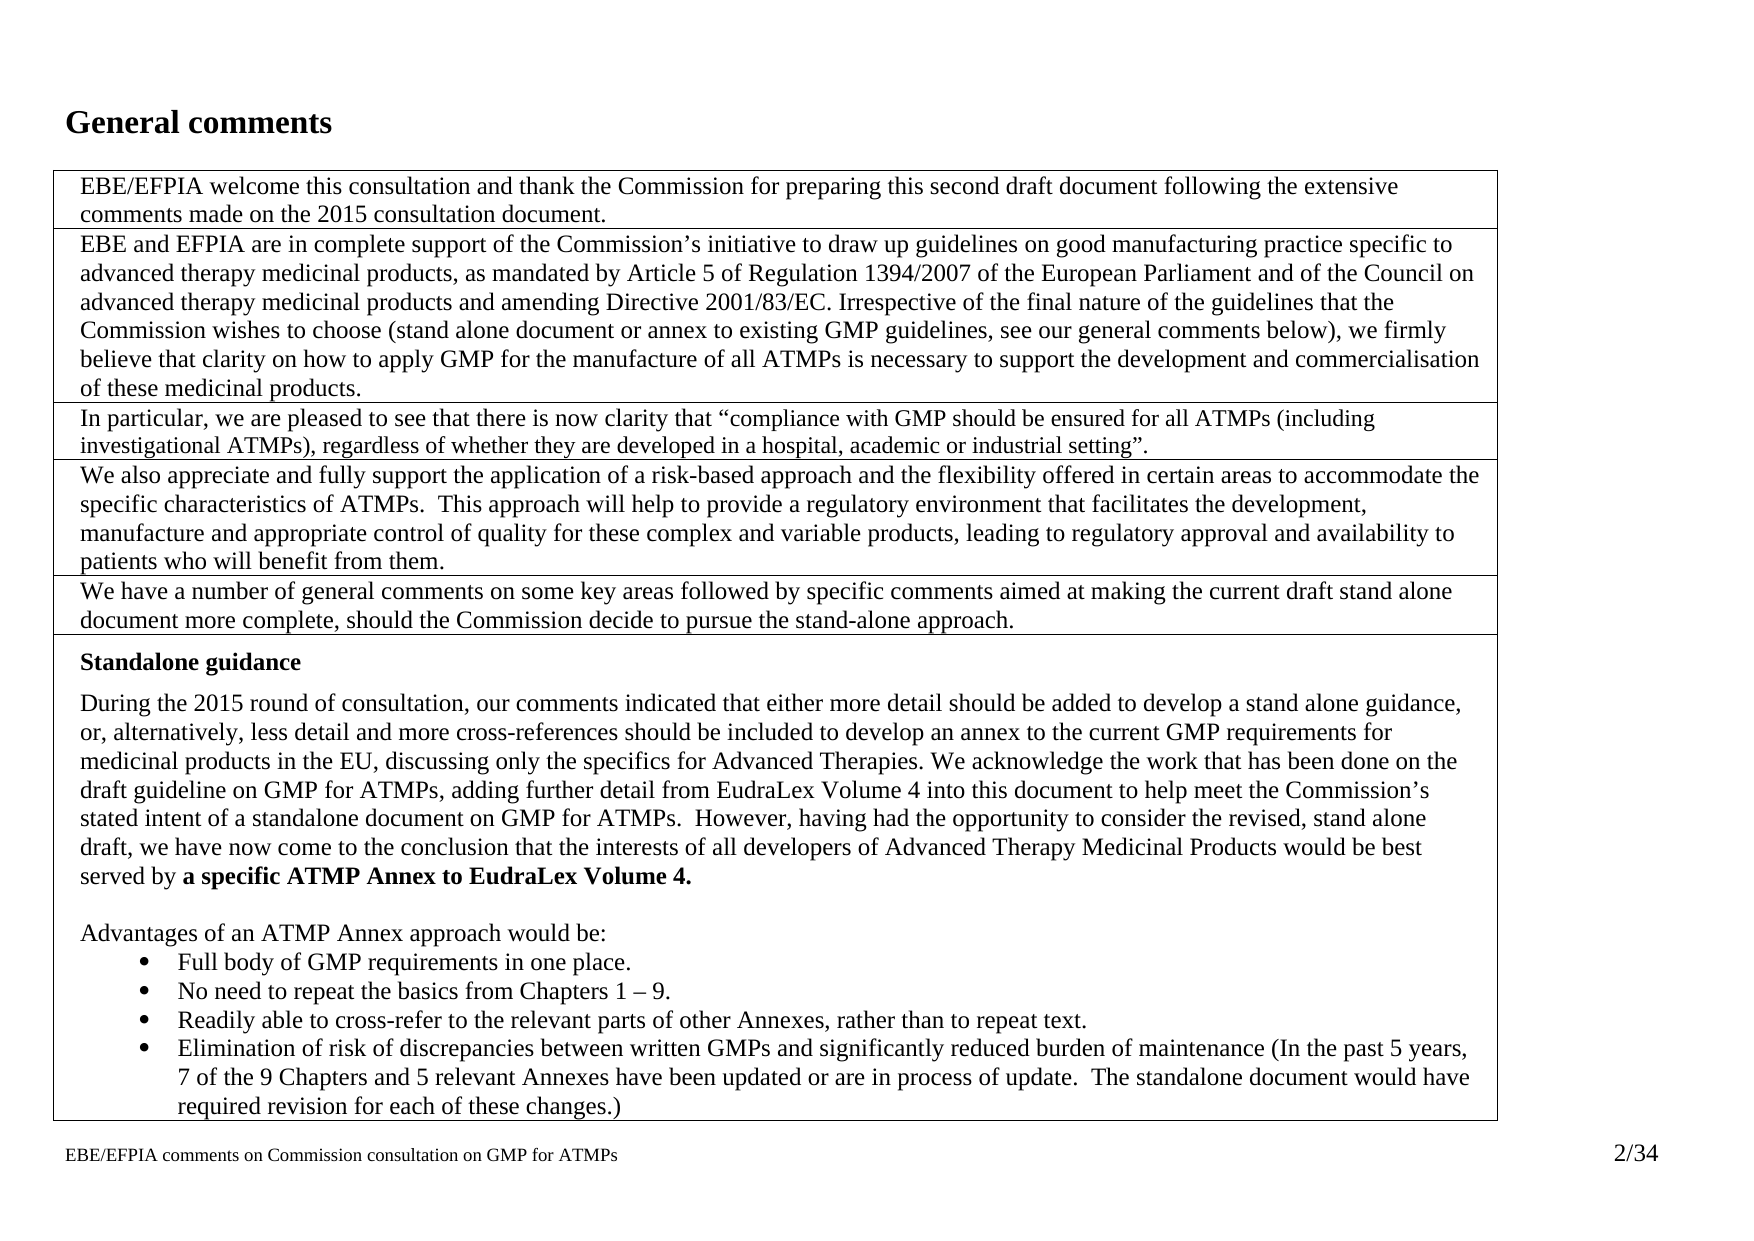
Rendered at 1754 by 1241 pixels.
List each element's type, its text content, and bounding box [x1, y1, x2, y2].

text General comments [65, 103, 1689, 141]
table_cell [54, 635, 1497, 1120]
table_header EBE/EFPIA welcome this consultation and thank the Commission for preparing this second draft document following the extensive comments made on the 2015 consultation document. [54, 171, 1497, 228]
table_cell In particular, we are pleased to see that there is now clarity that “compliance with GMP should be ensured for all ATMPs (including investigational ATMPs), regardless of whether they are developed in a hospital, academic or industrial setting”. [54, 403, 1497, 459]
table_cell We have a number of general comments on some key areasfollowed by specific comments aimed at making the current draft stand alone document more complete, should the Commission decide to pursue the stand-alone approach. [54, 576, 1497, 634]
table_cell EBE and EFPIA are in complete support of the Commission’s initiative to draw up guidelines on good manufacturing practice specific to advanced therapy medicinal products, as mandated by Article 5 of Regulation 1394/2007 of the European Parliament and of the Council on advanced therapy medicinal products and amending Directive 2001/83/EC. Irrespective of the final nature of the guidelines that the Commission wishes to choose (stand alone document or annex to existing GMP guidelines, see our general comments below), we firmly believe that clarity on how to apply GMP for the manufacture of all ATMPs is necessary to support the development and commercialisation of these medicinal products. [54, 229, 1497, 402]
table_cell We also appreciate and fully support the application of a risk-based approach and the flexibility offered in certain areas to accommodate the specific characteristics of ATMPs. This approach will help to provide a regulatory environment that facilitates the development, manufacture and appropriate control of quality for these complex and variable products, leading to regulatory approval and availability to patients who will benefit from them. [54, 460, 1497, 575]
